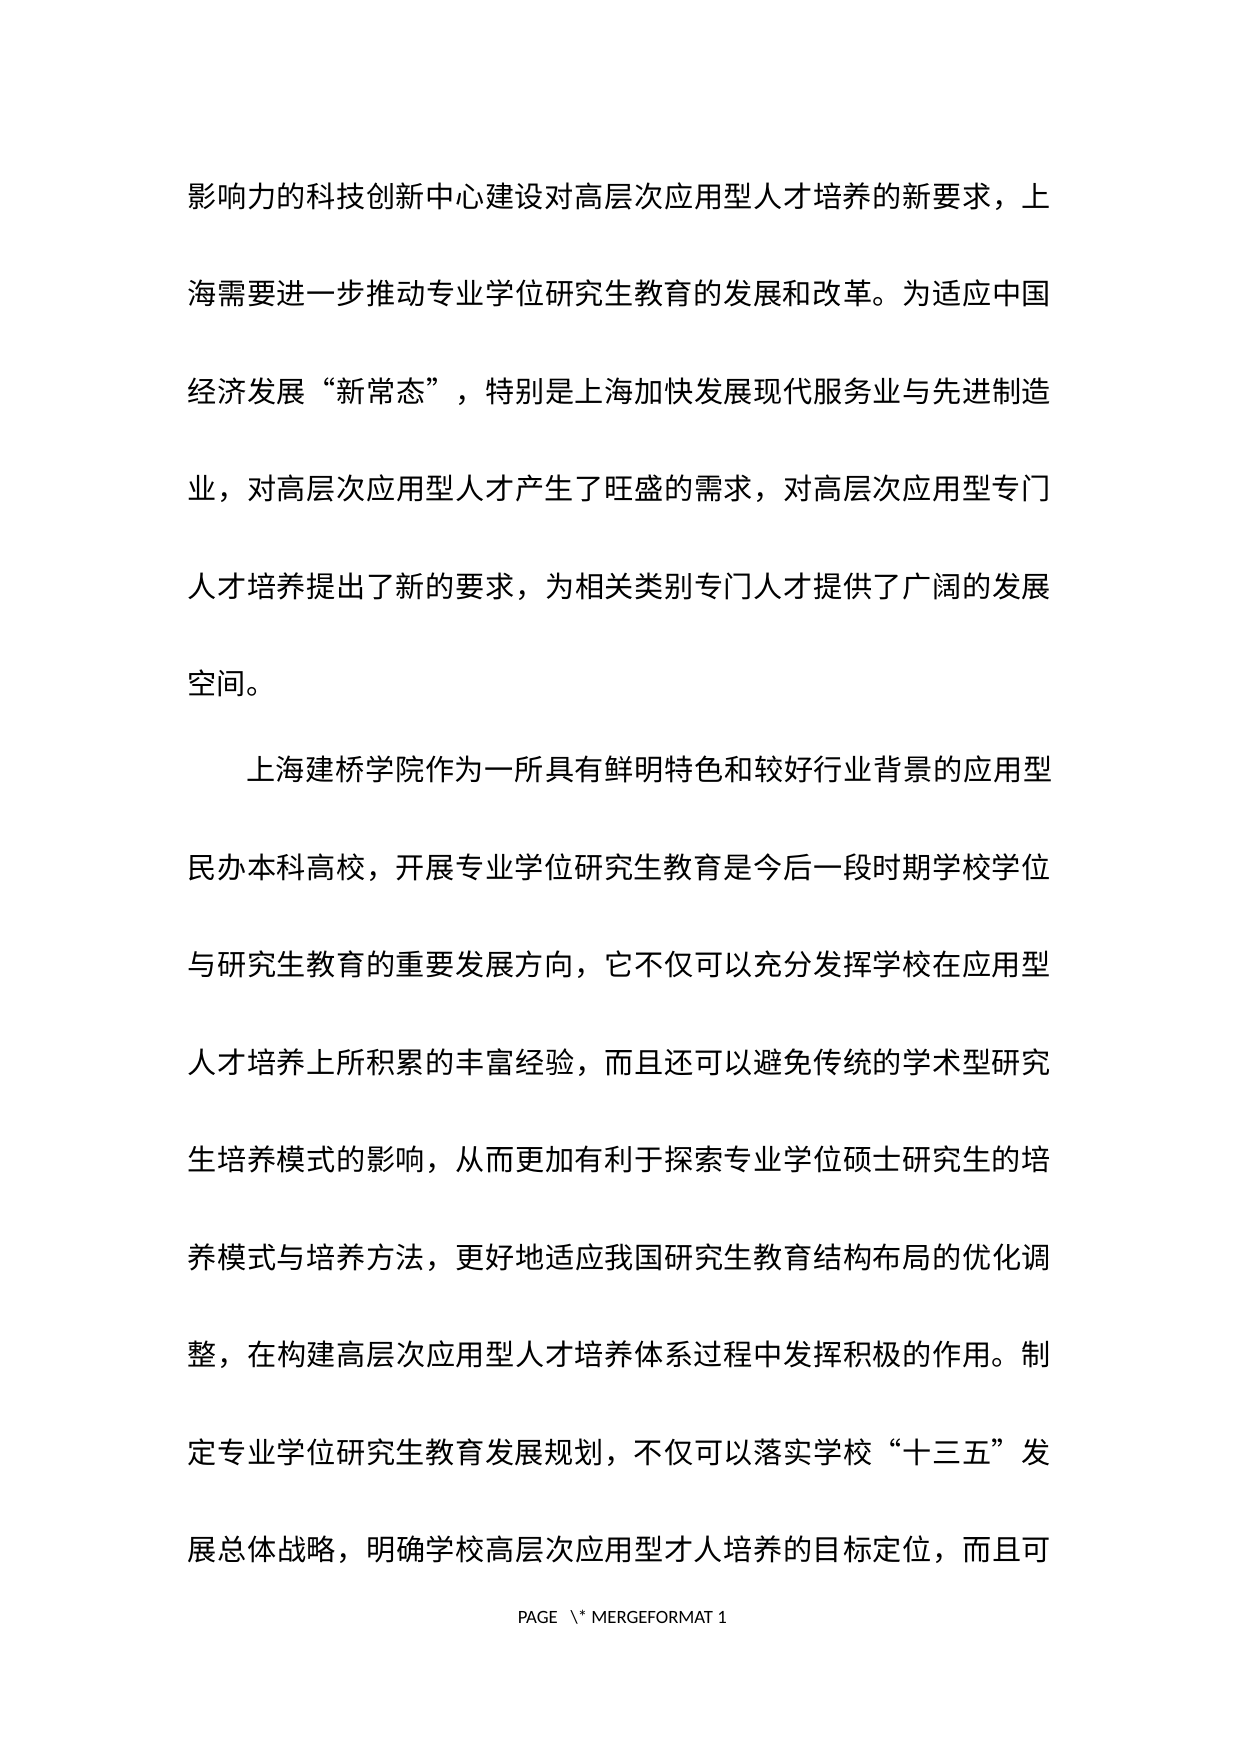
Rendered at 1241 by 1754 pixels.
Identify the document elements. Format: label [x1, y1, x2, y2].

text [187, 162, 1053, 714]
text [187, 736, 1053, 1581]
